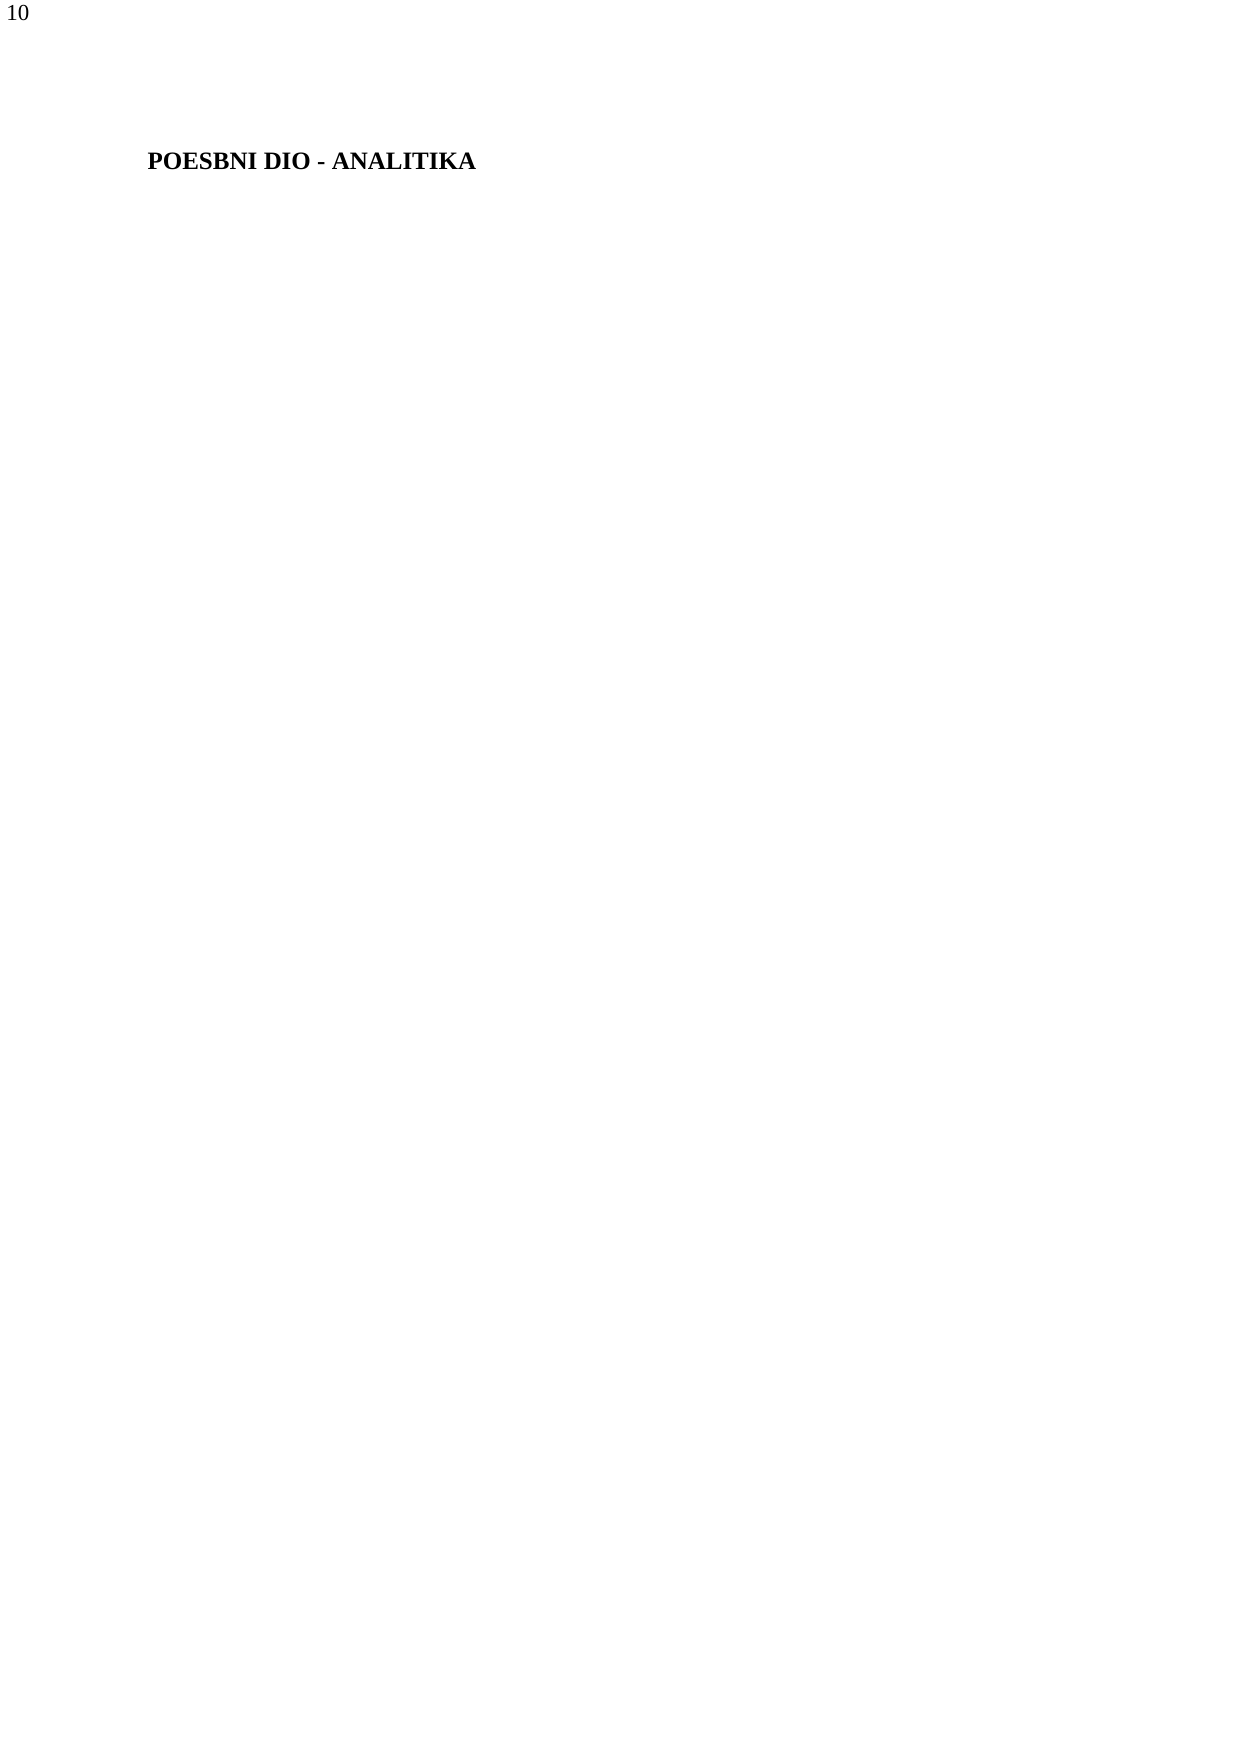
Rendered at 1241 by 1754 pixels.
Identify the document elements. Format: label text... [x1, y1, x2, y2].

subtitle POESBNI DIO - ANALITIKA [147, 146, 1209, 174]
